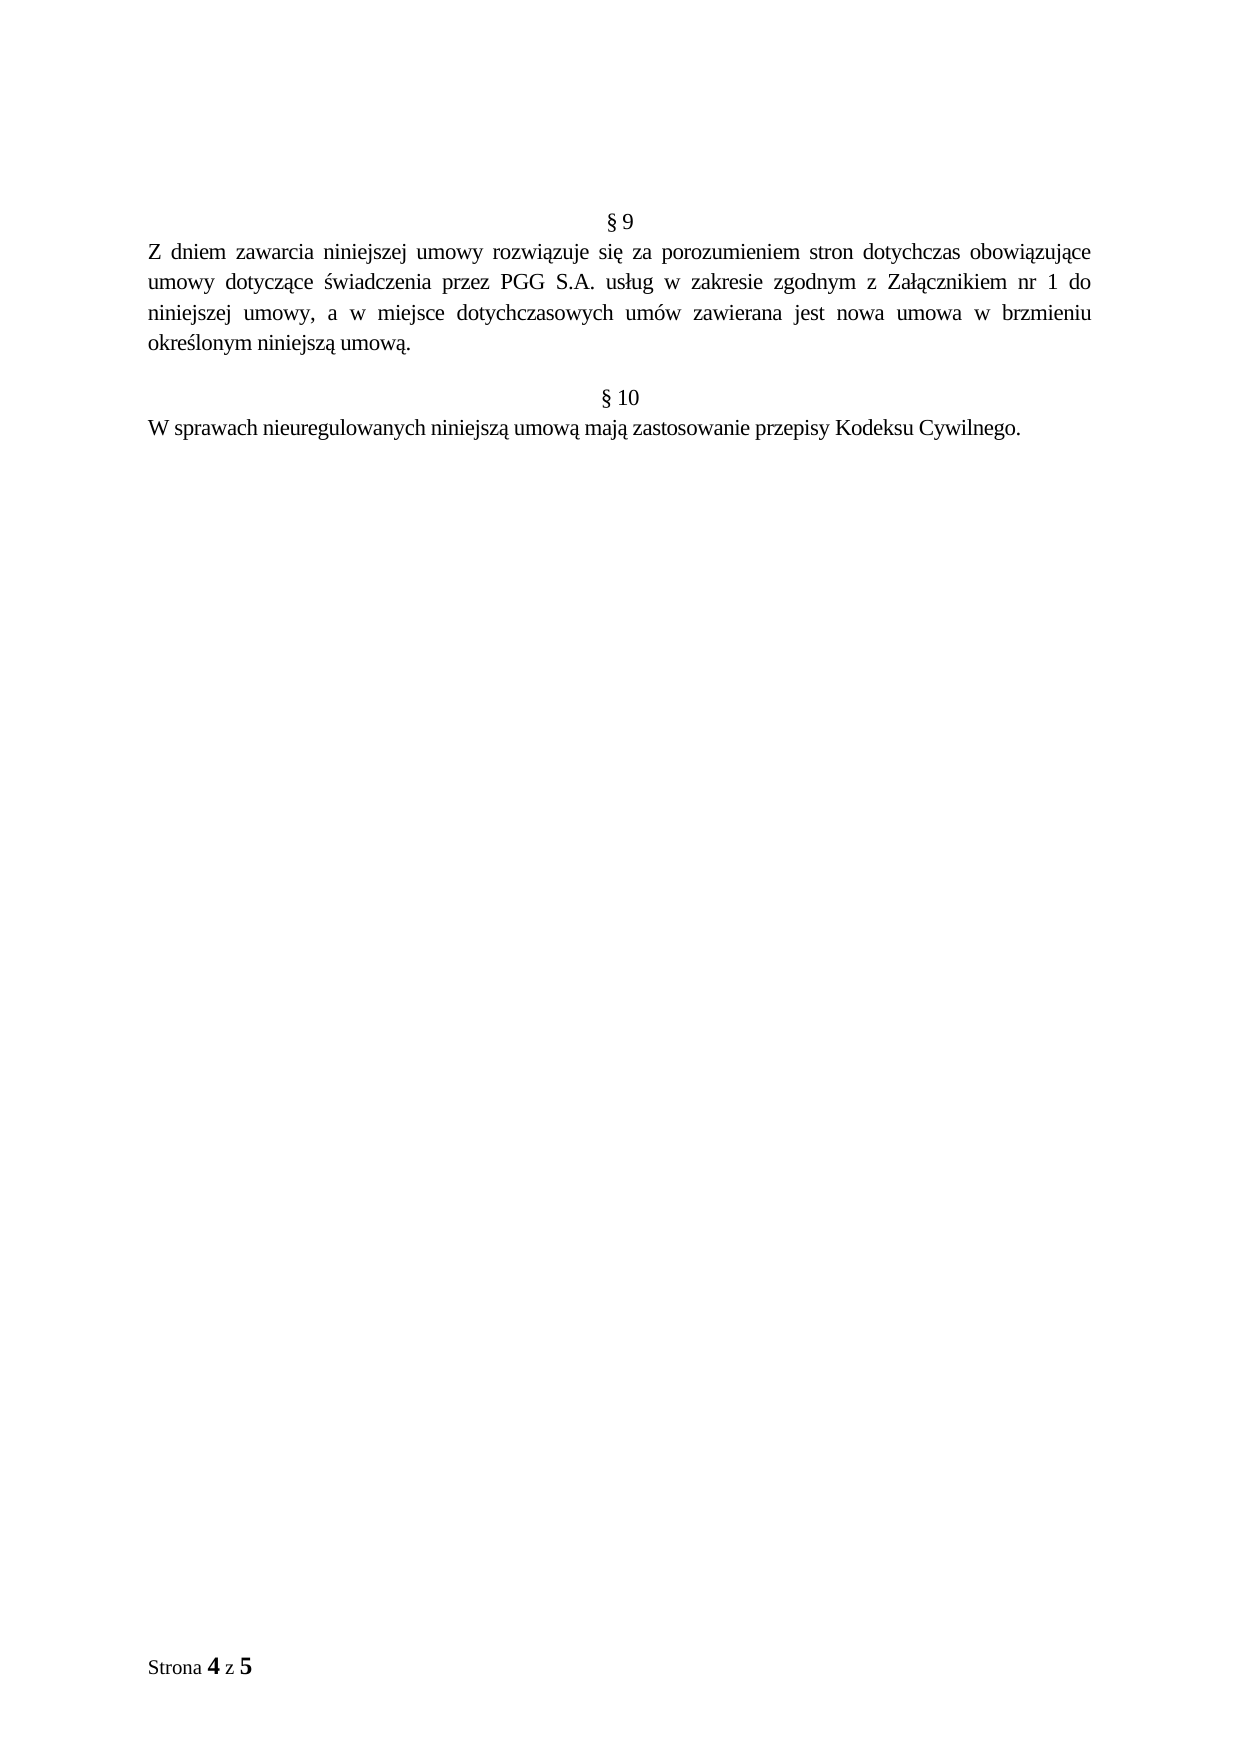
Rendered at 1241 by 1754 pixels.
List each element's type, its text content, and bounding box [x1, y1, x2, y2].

text § 10 [148, 384, 1093, 410]
text W sprawach nieuregulowanych niniejszą umową mają zastosowanie przepisy Kodeksu Cywilnego. [148, 414, 1093, 441]
text § 9 [148, 208, 1093, 234]
text Z dniem zawarcia niniejszej umowy rozwiązuje się za porozumieniem stron dotychczas obowiązujące umowy dotyczące świadczenia przez PGG S.A. usług w zakresie zgodnym z Załącznikiem nr 1 do niniejszej umowy, a w miejsce dotychczasowych umów zawierana jest nowa umowa w brzmieniu określonym niniejszą umową. [148, 238, 1093, 355]
